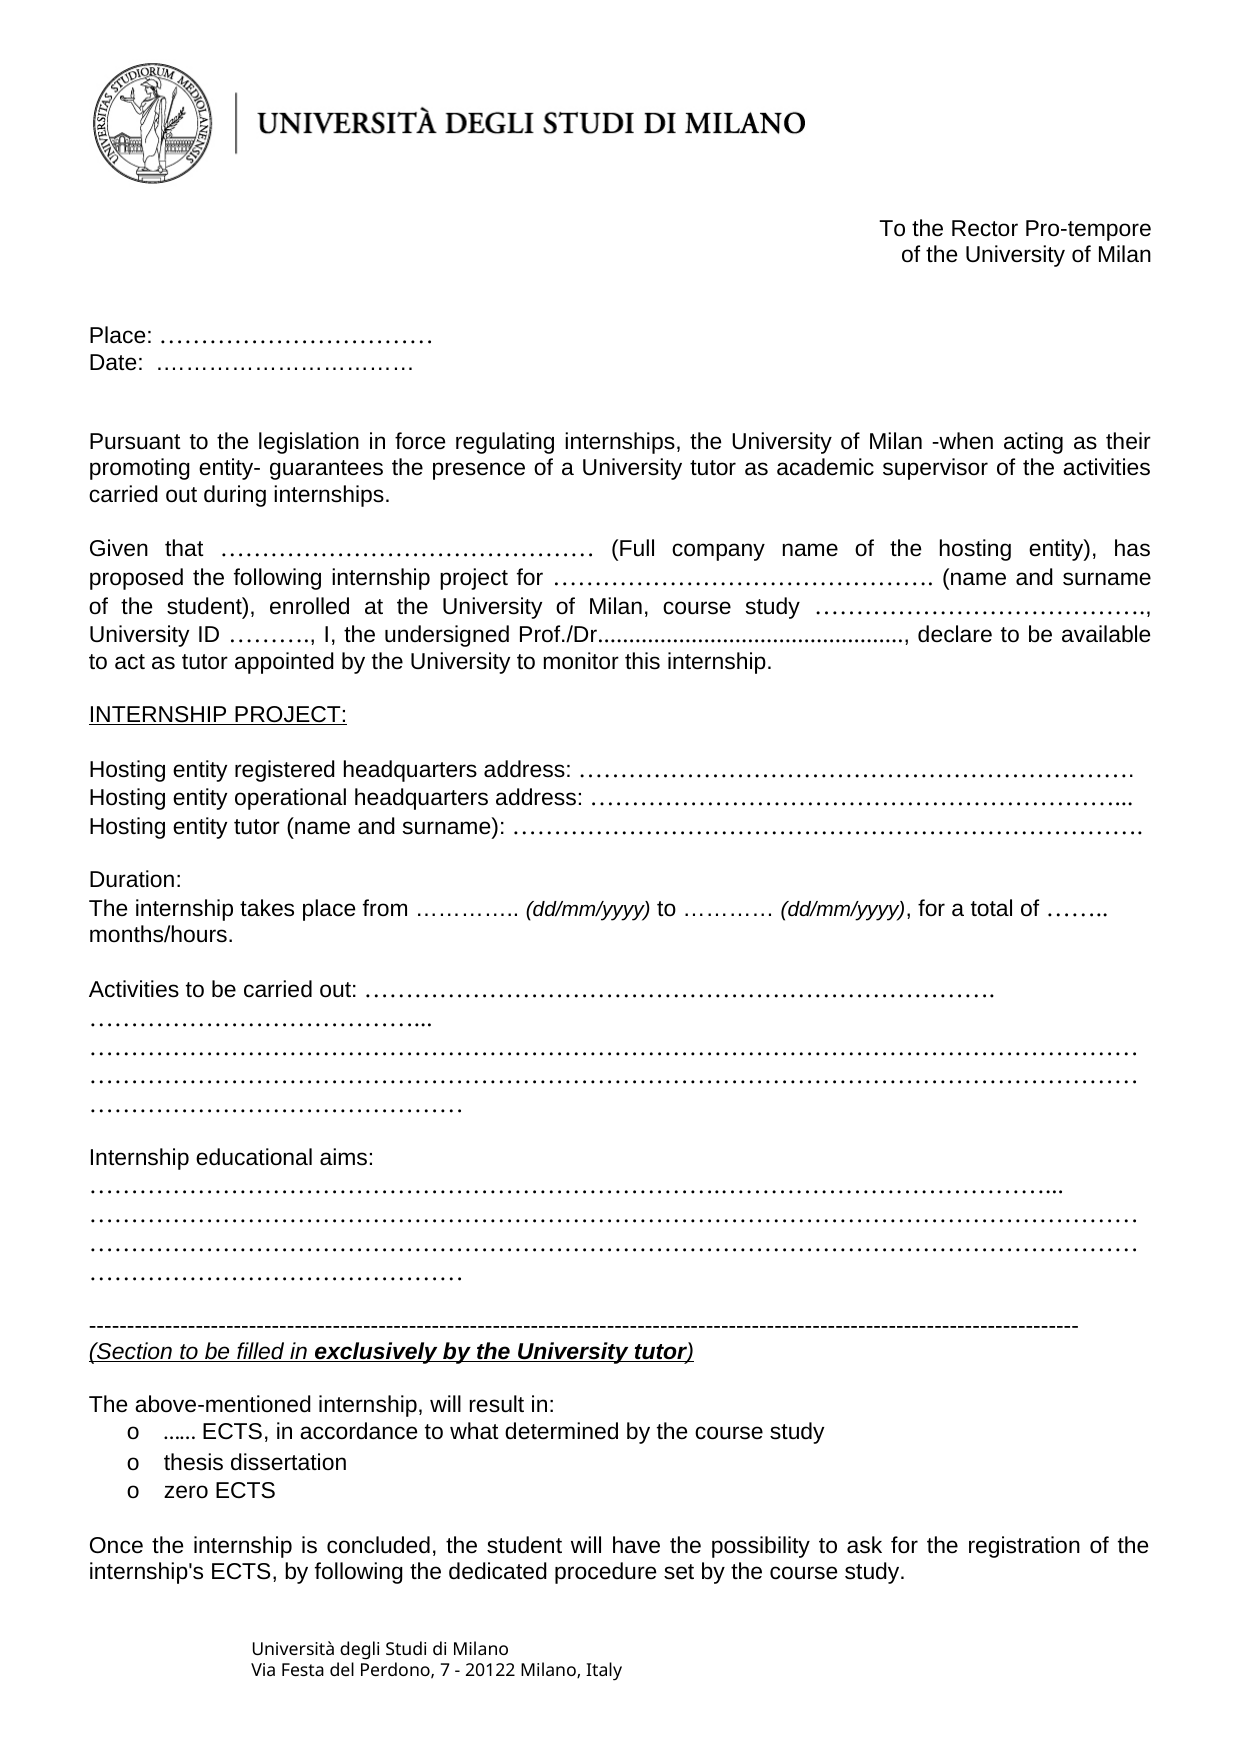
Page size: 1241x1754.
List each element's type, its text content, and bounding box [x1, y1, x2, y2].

text Internship educational aims: [89, 1144, 1152, 1171]
text INTERNSHIP PROJECT: [89, 701, 1152, 727]
text The internship takes place from (dd/mm/yyyy) to (dd/mm/yyyy), for a total of months/hours. [89, 893, 1152, 948]
list zero ECTS [126, 1477, 1152, 1505]
list thesis dissertation [126, 1449, 1152, 1477]
text To the Rector Pro-tempore [89, 214, 1152, 241]
text Activities to be carried out: [89, 974, 1152, 1118]
text Given that (Full company name of the hosting entity), has proposed the following internship project for (name and surname of the student), enrolled at the University of Milan, course study , University ID , I, the undersigned Prof./Dr, declare to be available to act as tutor appointed by the University to monitor this internship. [89, 533, 1152, 674]
text Duration: [89, 866, 1152, 893]
list ECTS, in accordance to what determined by the course study [126, 1417, 1152, 1446]
text Date: [89, 349, 1152, 375]
text Once the internship is concluded, the student will have the possibility to ask for the registration of the internship's ECTS, by following the dedicated procedure set by the course study. [89, 1532, 1152, 1584]
text Pursuant to the legislation in force regulating internships, the University of Milan -when acting as their promoting entity- guarantees the presence of a University tutor as academic supervisor of the activities carried out during internships. [89, 428, 1152, 507]
text Hosting entity tutor (name and surname): [89, 811, 1152, 840]
picture [88, 59, 809, 189]
text Hosting entity operational headquarters address: [89, 782, 1152, 811]
text (Section to be filled in exclusively by the University tutor) [89, 1338, 1152, 1364]
text ---------------------------------------------------------------------------------------------------------------------------------- [89, 1312, 1152, 1338]
text Hosting entity registered headquarters address: . [89, 754, 1152, 782]
text of the University of Milan [89, 241, 1152, 267]
text The above-mentioned internship, will result in: [89, 1391, 1152, 1417]
text Place: [89, 320, 1152, 349]
